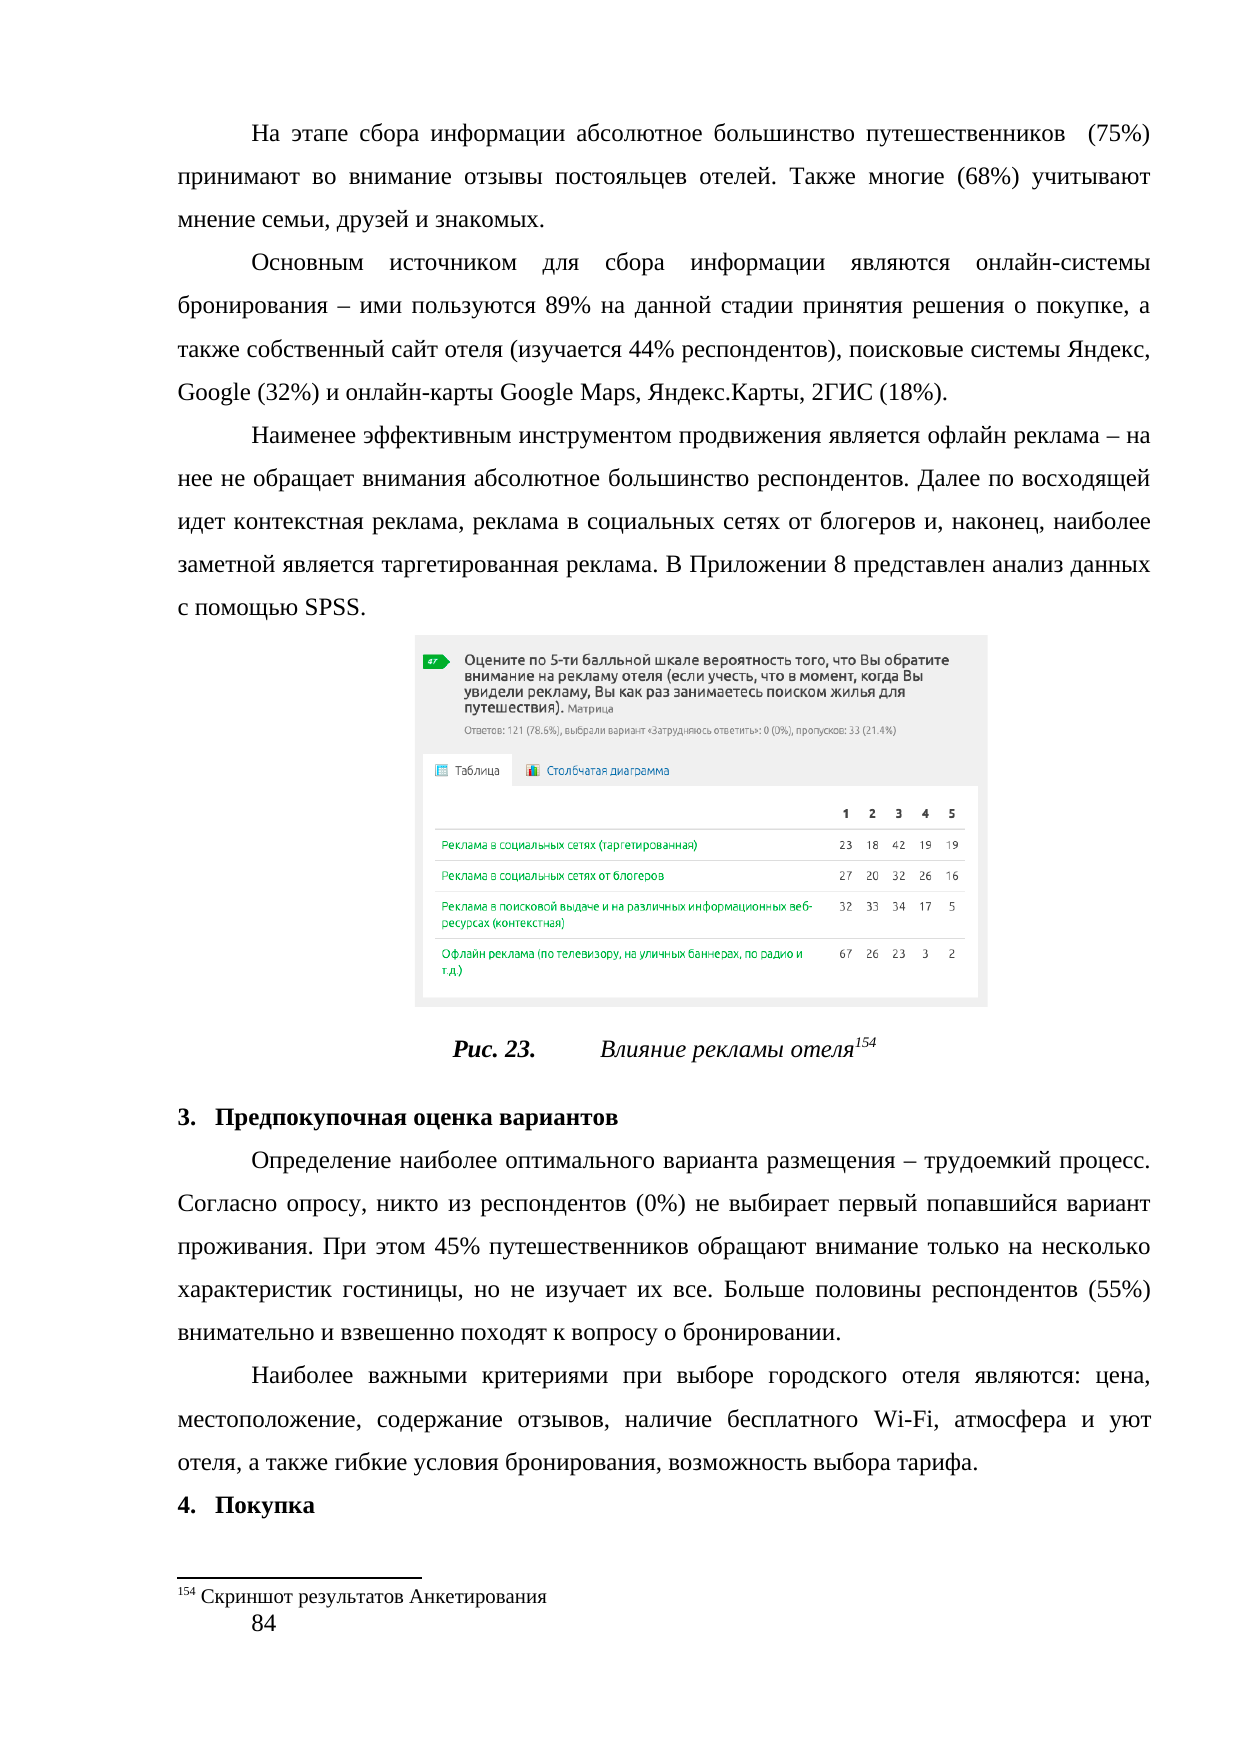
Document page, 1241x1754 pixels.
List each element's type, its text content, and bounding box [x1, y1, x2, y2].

picture [414, 635, 988, 1007]
list Покупка [177, 1490, 1152, 1519]
text На этапе сбора информации абсолютное большинство путешественников (75%) принимают во внимание отзывы постояльцев отелей. Также многие (68%) учитывают мнение семьи, друзей и знакомых. [177, 118, 1152, 233]
list Предпокупочная оценка вариантов [177, 1102, 1152, 1131]
text Наименее эффективным инструментом продвижения является офлайн реклама – на нее не обращает внимания абсолютное большинство респондентов. Далее по восходящей идет контекстная реклама, реклама в социальных сетях от блогеров и, наконец, наиболее заметной является таргетированная реклама. В Приложении 8 представлен анализ данных с помощью SPSS. [177, 420, 1152, 621]
text Основным источником для сбора информации являются онлайн-системы бронирования – ими пользуются 89% на данной стадии принятия решения о покупке, а также собственный сайт отеля (изучается 44% респондентов), поисковые системы Яндекс, Google (32%) и онлайн-карты Google Maps, Яндекс.Карты, 2ГИС (18%). [177, 247, 1152, 406]
text Влияние рекламы отеля [177, 1034, 1152, 1062]
text Определение наиболее оптимального варианта размещения – трудоемкий процесс. Согласно опросу, никто из респондентов (0%) не выбирает первый попавшийся вариант проживания. При этом 45% путешественников обращают внимание только на несколько характеристик гостиницы, но не изучает их все. Больше половины респондентов (55%) внимательно и взвешенно походят к вопросу о бронировании. [177, 1145, 1152, 1346]
text Наиболее важными критериями при выборе городского отеля являются: цена, местоположение, содержание отзывов, наличие бесплатного Wi-Fi, атмосфера и уют отеля, а также гибкие условия бронирования, возможность выбора тарифа. [177, 1361, 1152, 1476]
